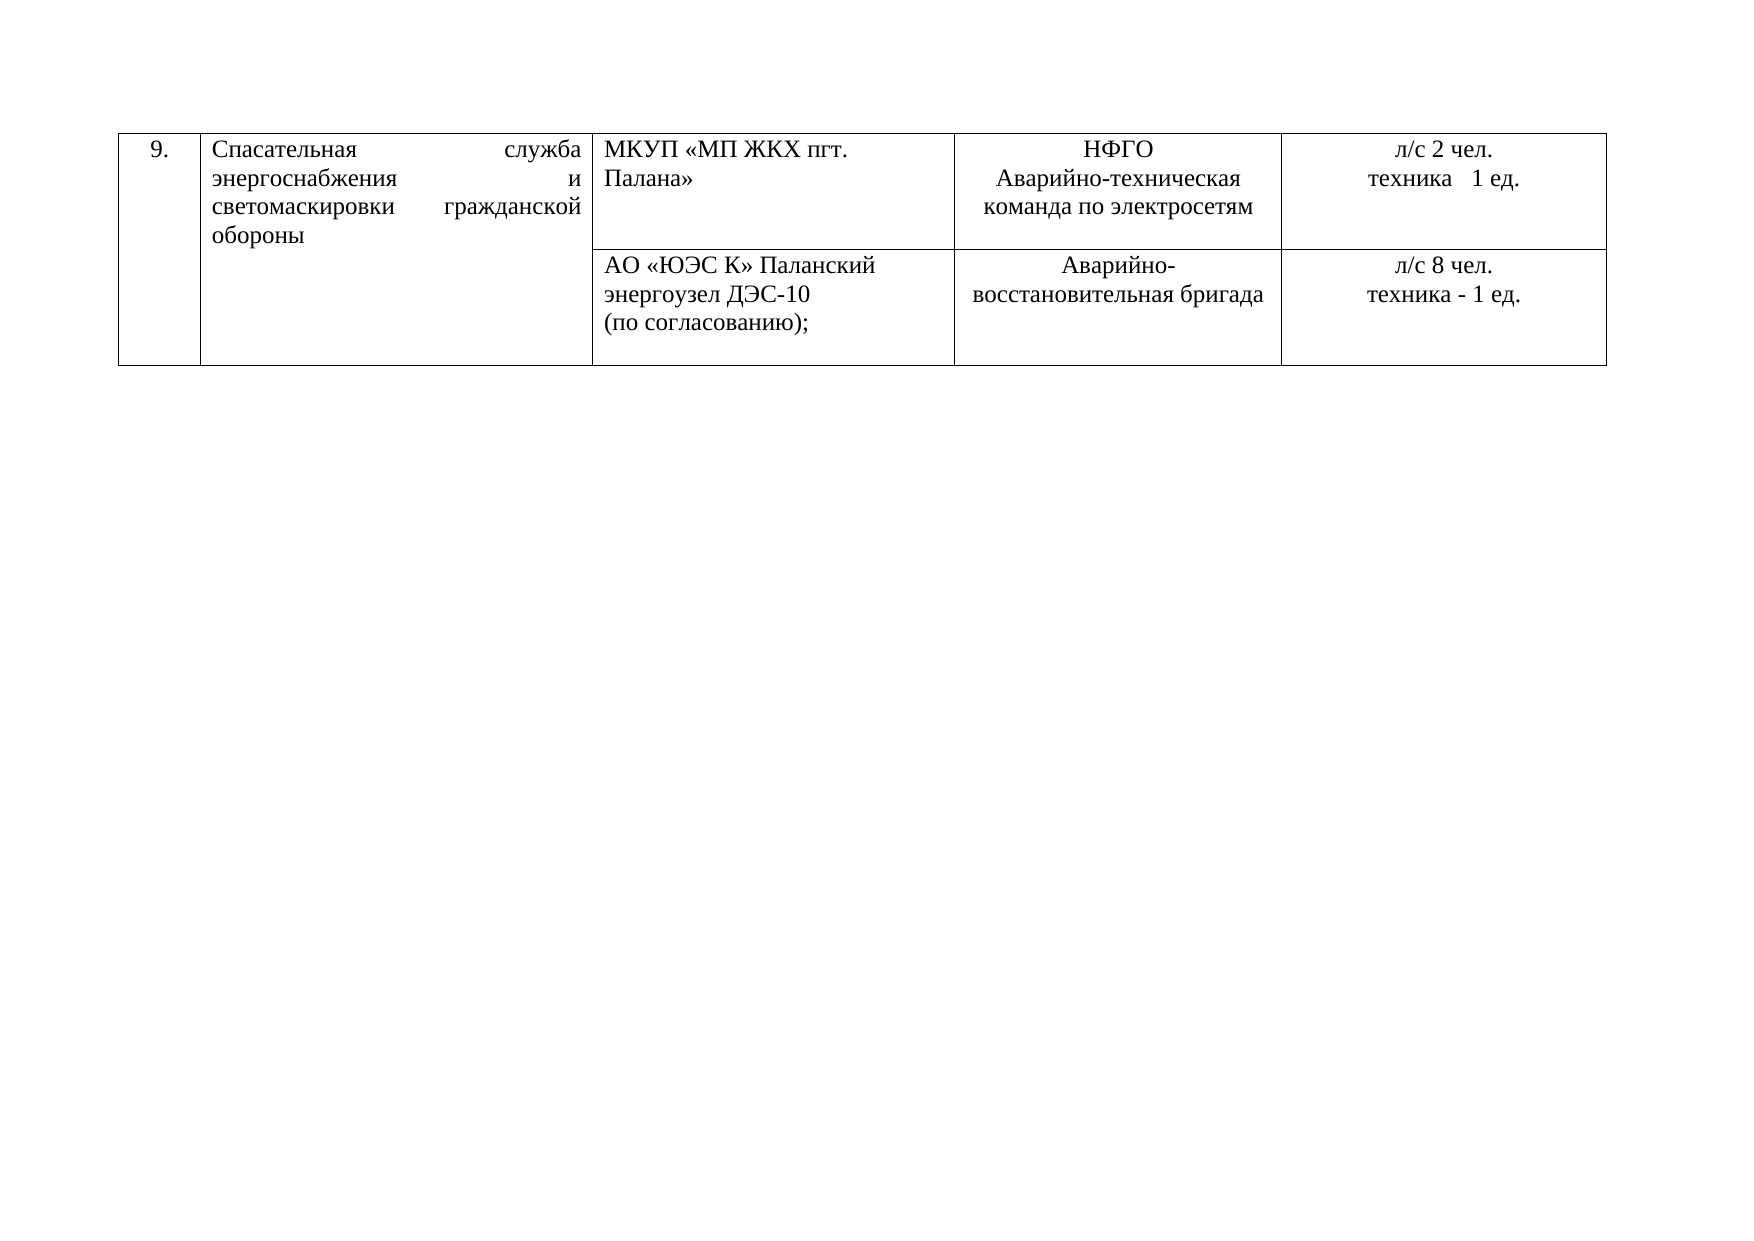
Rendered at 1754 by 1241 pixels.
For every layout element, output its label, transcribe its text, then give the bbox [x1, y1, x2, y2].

table_cell МКУП «МП ЖКХ пгт. Палана» [593, 134, 954, 249]
table_cell 9. [119, 134, 200, 365]
table_cell НФГО Аварийно-техническая команда по электросетям [955, 134, 1281, 249]
table_cell л/с 2 чел. техника 1 ед. [1282, 134, 1606, 249]
table_cell л/с 8 чел. техника - 1 ед. [1282, 250, 1606, 365]
table_cell АО «ЮЭС К» Паланский энергоузел ДЭС-10 (по согласованию); [593, 250, 954, 365]
table_cell Аварийно-восстановительная бригада [955, 250, 1281, 365]
table_cell Спасательная служба энергоснабжения и светомаскировки гражданской обороны [201, 134, 592, 365]
